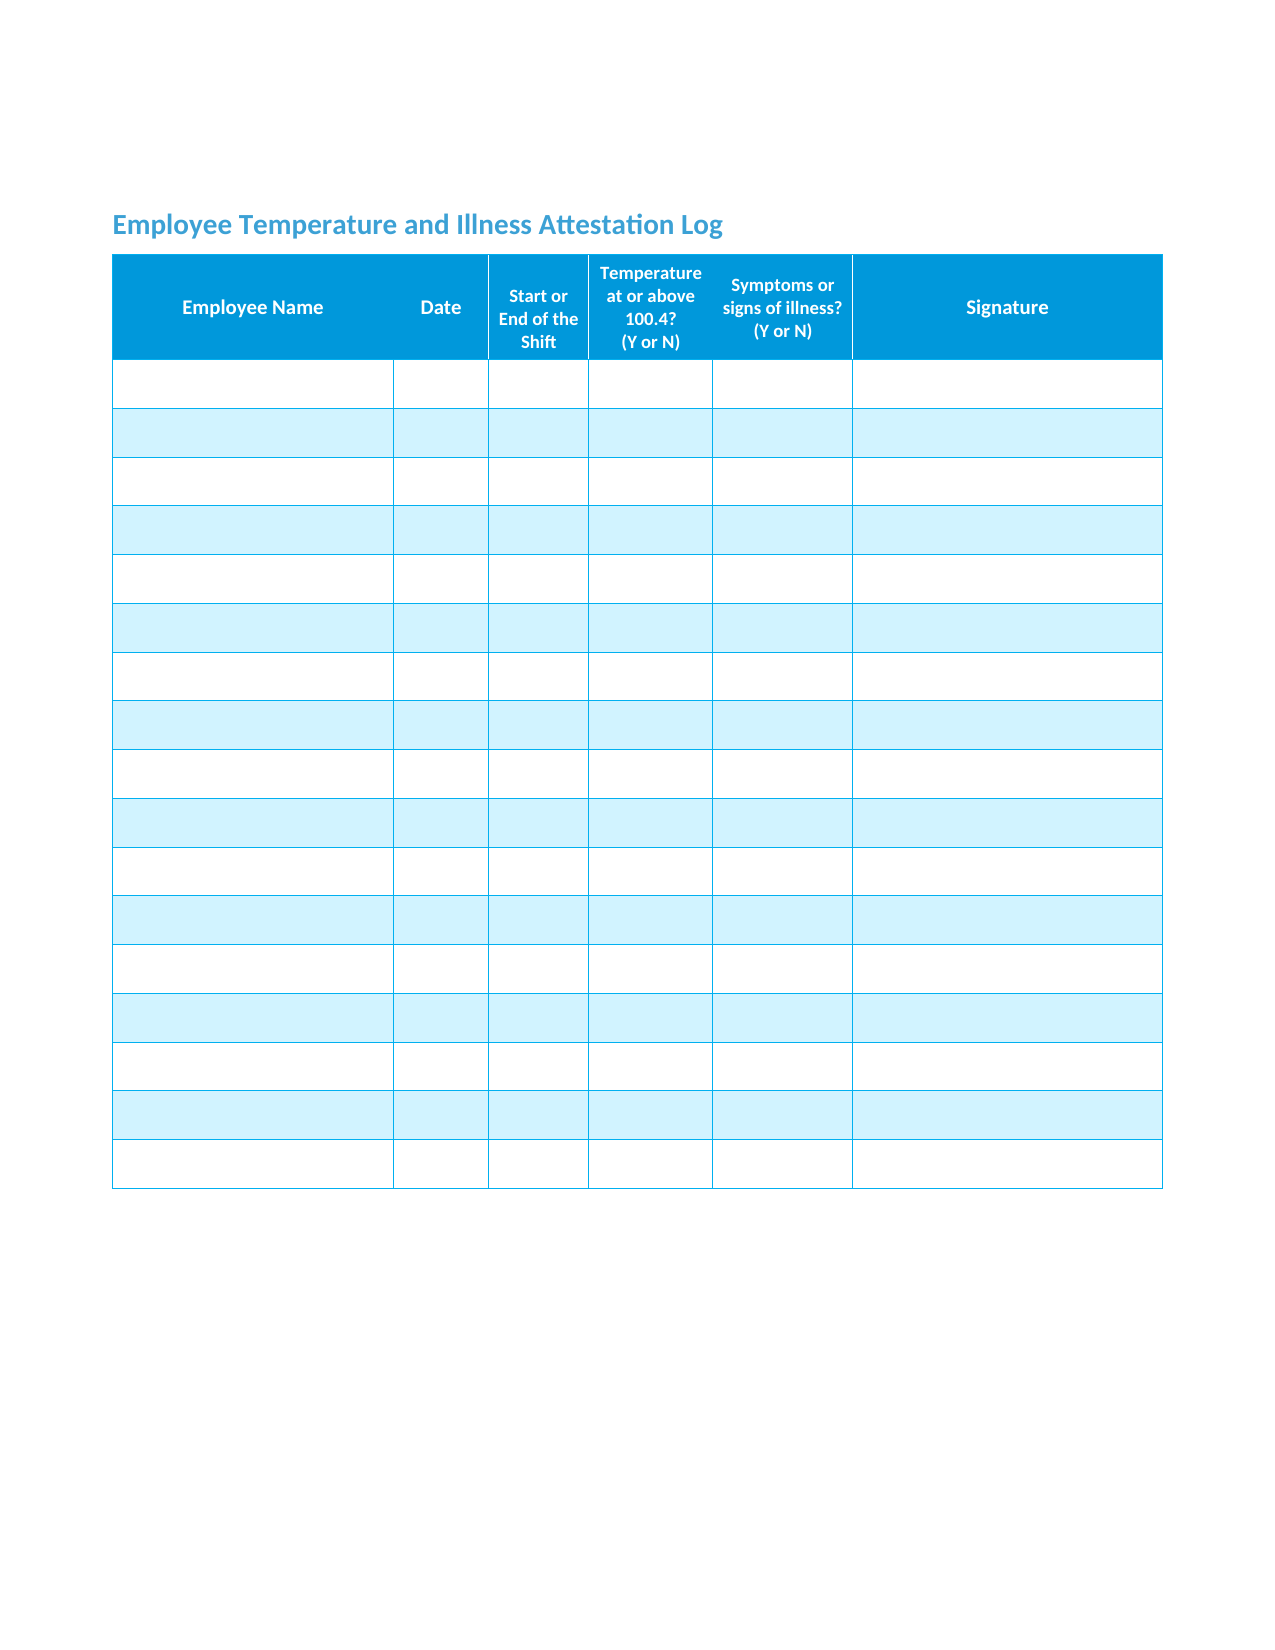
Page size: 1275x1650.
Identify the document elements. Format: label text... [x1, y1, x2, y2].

table_cell [853, 360, 1162, 408]
table_cell [713, 994, 852, 1042]
table_cell [713, 653, 852, 700]
table_cell [713, 604, 852, 652]
table_cell [853, 799, 1162, 847]
table_cell [113, 409, 393, 457]
table_cell [853, 848, 1162, 895]
table_cell [394, 506, 488, 554]
table_cell [489, 848, 588, 895]
table_cell [113, 555, 393, 603]
table_cell [713, 799, 852, 847]
table_cell [489, 1043, 588, 1090]
table_cell [589, 604, 712, 652]
table_cell [713, 750, 852, 798]
table_cell [113, 1140, 393, 1188]
table_cell [394, 1091, 488, 1139]
table_cell [113, 506, 393, 554]
table_cell [853, 458, 1162, 505]
table_cell [489, 750, 588, 798]
table_cell [394, 701, 488, 749]
table_cell [853, 994, 1162, 1042]
table_cell [489, 360, 588, 408]
table_cell [489, 604, 588, 652]
table_cell [589, 555, 712, 603]
table_header Date [393, 255, 488, 359]
table_cell [113, 799, 393, 847]
table_cell [489, 701, 588, 749]
table_cell [489, 555, 588, 603]
table_cell [394, 409, 488, 457]
table_cell [713, 1140, 852, 1188]
table_header Symptoms or signs of illness? (Y or N) [713, 255, 852, 359]
table_cell [589, 409, 712, 457]
table_cell [489, 1140, 588, 1188]
table_cell [113, 604, 393, 652]
table_cell [113, 1091, 393, 1139]
table_cell [394, 799, 488, 847]
table_cell [394, 458, 488, 505]
table_cell [853, 1140, 1162, 1188]
table_cell [489, 409, 588, 457]
table_cell [853, 604, 1162, 652]
table_cell [589, 945, 712, 993]
table_cell [489, 1091, 588, 1139]
table_cell [113, 360, 393, 408]
table_cell [853, 653, 1162, 700]
table_header Employee Name [113, 255, 393, 359]
table_cell [853, 506, 1162, 554]
table_cell [113, 701, 393, 749]
table_cell [589, 506, 712, 554]
table_cell [589, 750, 712, 798]
table_cell [713, 701, 852, 749]
table_cell [589, 458, 712, 505]
table_cell [489, 506, 588, 554]
table_cell [853, 1043, 1162, 1090]
table_cell [589, 701, 712, 749]
table_cell [589, 1091, 712, 1139]
table_cell [853, 945, 1162, 993]
table_cell [713, 555, 852, 603]
table_cell [394, 848, 488, 895]
table_cell [853, 896, 1162, 944]
table_cell [713, 945, 852, 993]
table_cell [589, 799, 712, 847]
table_cell [394, 896, 488, 944]
table_cell [589, 994, 712, 1042]
table_cell [394, 1043, 488, 1090]
table_cell [113, 994, 393, 1042]
table_cell [113, 458, 393, 505]
table_cell [489, 799, 588, 847]
table_cell [589, 1140, 712, 1188]
table_cell [394, 555, 488, 603]
table_cell [489, 653, 588, 700]
table_cell [394, 360, 488, 408]
table_cell [394, 1140, 488, 1188]
table_cell [589, 1043, 712, 1090]
table_cell [113, 653, 393, 700]
table_cell [489, 994, 588, 1042]
table_cell [489, 458, 588, 505]
table_cell [113, 945, 393, 993]
table_cell [589, 896, 712, 944]
table_cell [713, 458, 852, 505]
table_cell [589, 360, 712, 408]
table_cell [713, 896, 852, 944]
table_cell [113, 896, 393, 944]
table_cell [394, 945, 488, 993]
table_header Start or End of the Shift [489, 255, 588, 359]
table_cell [394, 750, 488, 798]
table_cell [589, 848, 712, 895]
table_cell [713, 360, 852, 408]
table_cell [853, 750, 1162, 798]
table_cell [853, 409, 1162, 457]
table_cell [394, 994, 488, 1042]
table_cell [589, 653, 712, 700]
table_cell [713, 848, 852, 895]
table_cell [113, 848, 393, 895]
table_cell [713, 409, 852, 457]
table_header Temperature at or above 100.4? (Y or N) [589, 255, 713, 359]
table_cell [489, 945, 588, 993]
table_cell [853, 1091, 1162, 1139]
table_cell [853, 701, 1162, 749]
table_cell [113, 1043, 393, 1090]
table_cell [713, 506, 852, 554]
table_header Signature [853, 255, 1162, 359]
table_cell [713, 1091, 852, 1139]
table_cell [394, 653, 488, 700]
table_cell [394, 604, 488, 652]
subtitle Employee Temperature and Illness Attestation Log [112, 206, 1162, 242]
table_cell [853, 555, 1162, 603]
table_cell [489, 896, 588, 944]
table_cell [113, 750, 393, 798]
table_cell [713, 1043, 852, 1090]
